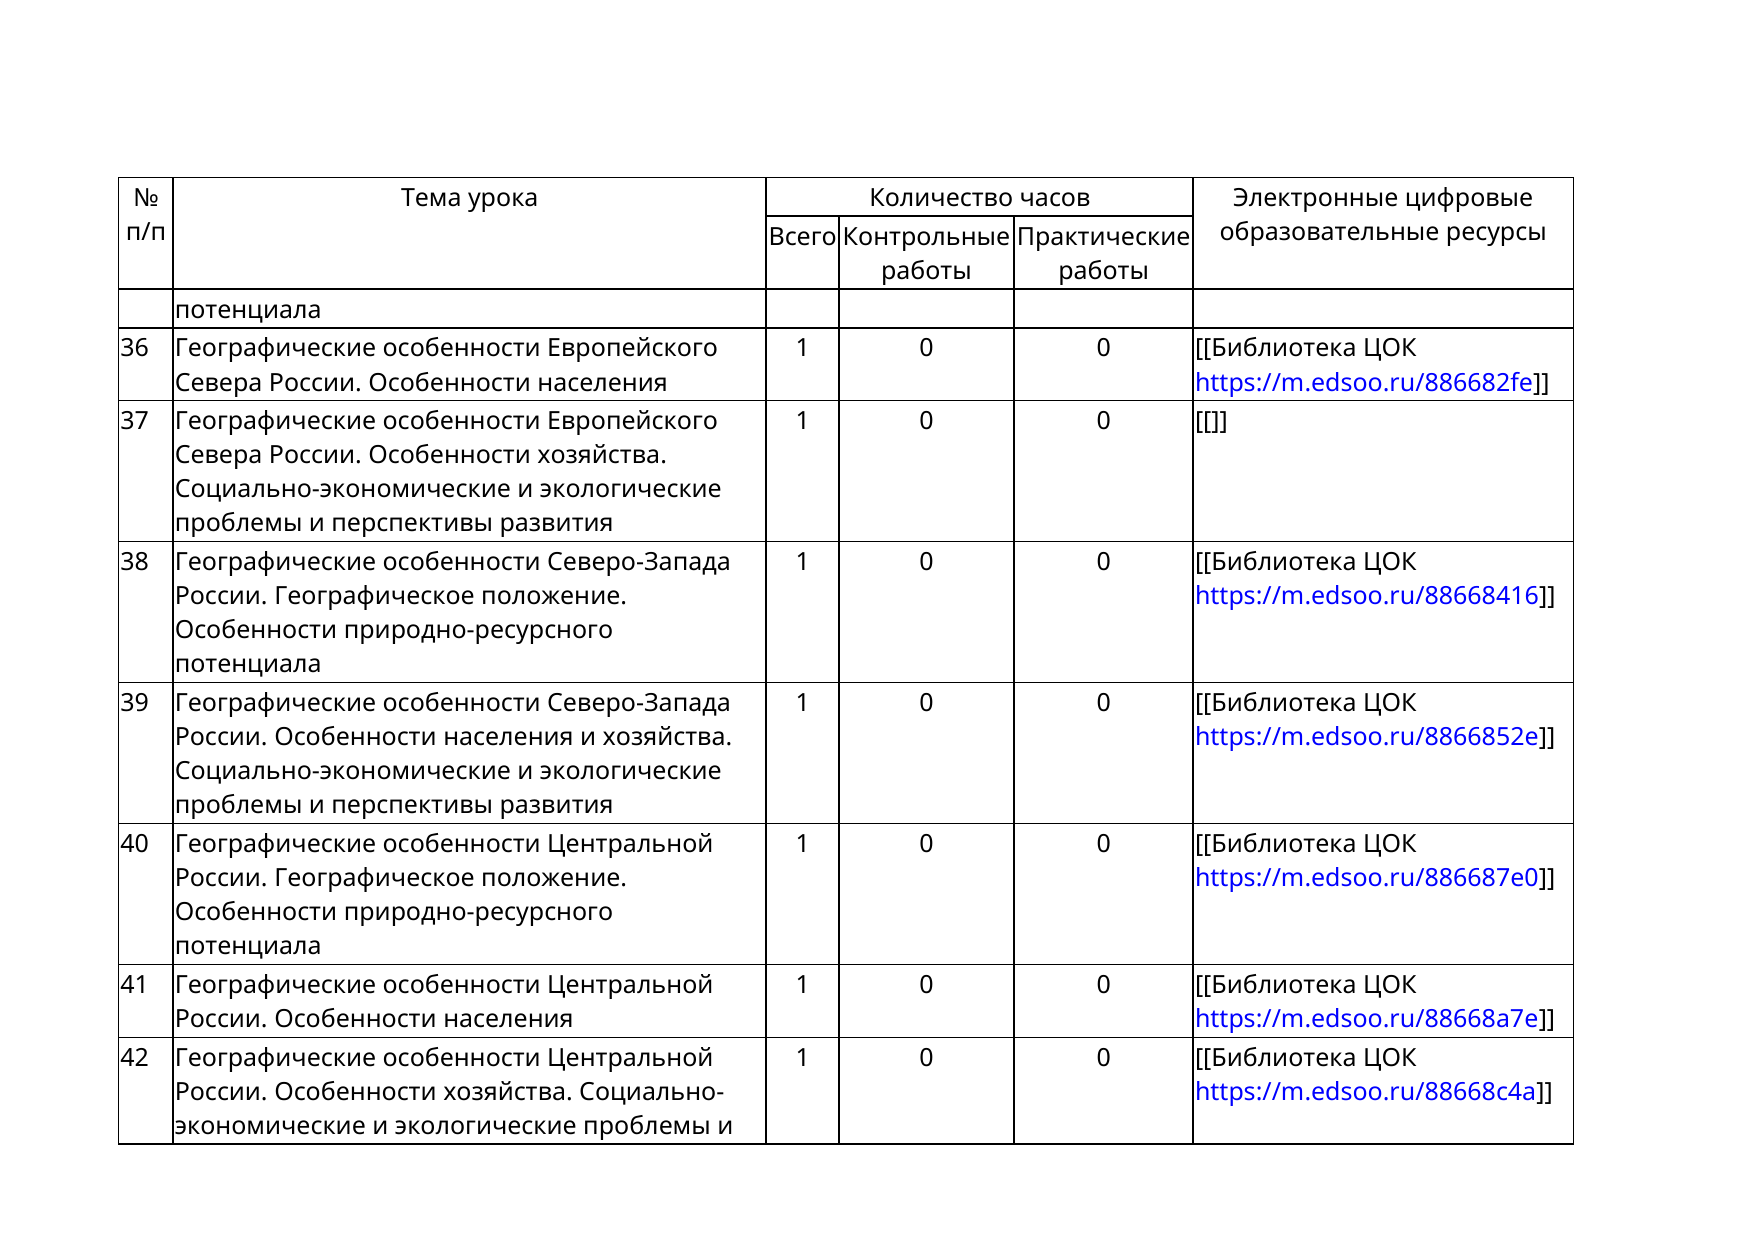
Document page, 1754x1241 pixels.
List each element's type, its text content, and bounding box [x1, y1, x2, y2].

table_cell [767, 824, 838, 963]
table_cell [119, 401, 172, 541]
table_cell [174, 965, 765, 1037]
table_cell Практические работы [1015, 217, 1192, 288]
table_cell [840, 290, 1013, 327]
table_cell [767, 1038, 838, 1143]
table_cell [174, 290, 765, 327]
table_header Количество часов [767, 178, 1192, 215]
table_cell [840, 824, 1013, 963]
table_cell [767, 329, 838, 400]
table_header № п/п [119, 178, 172, 288]
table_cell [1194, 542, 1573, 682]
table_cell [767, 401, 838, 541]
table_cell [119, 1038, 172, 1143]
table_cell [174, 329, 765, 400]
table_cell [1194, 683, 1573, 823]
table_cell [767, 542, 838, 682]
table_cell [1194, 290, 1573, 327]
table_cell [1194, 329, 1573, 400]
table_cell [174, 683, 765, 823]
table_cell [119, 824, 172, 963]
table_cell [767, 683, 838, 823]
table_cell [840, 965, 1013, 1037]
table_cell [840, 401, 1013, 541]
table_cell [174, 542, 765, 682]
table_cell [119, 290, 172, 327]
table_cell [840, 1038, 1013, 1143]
table_cell Контрольные работы [840, 217, 1013, 288]
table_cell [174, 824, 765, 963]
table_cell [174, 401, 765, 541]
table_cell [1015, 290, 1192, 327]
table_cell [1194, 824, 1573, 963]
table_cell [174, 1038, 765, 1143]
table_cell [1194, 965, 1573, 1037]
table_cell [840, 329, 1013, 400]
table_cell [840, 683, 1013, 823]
table_header Электронные цифровые образовательные ресурсы [1194, 178, 1573, 288]
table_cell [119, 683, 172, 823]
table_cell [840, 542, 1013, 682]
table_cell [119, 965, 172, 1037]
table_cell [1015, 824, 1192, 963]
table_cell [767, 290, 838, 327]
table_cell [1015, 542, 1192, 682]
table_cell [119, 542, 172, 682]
table_cell Всего [767, 217, 838, 288]
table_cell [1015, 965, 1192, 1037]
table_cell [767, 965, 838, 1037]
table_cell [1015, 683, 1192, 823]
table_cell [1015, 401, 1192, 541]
table_header Тема урока [174, 178, 765, 288]
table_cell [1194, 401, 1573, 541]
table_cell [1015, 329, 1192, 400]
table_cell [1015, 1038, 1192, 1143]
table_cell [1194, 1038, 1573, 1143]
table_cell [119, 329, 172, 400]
